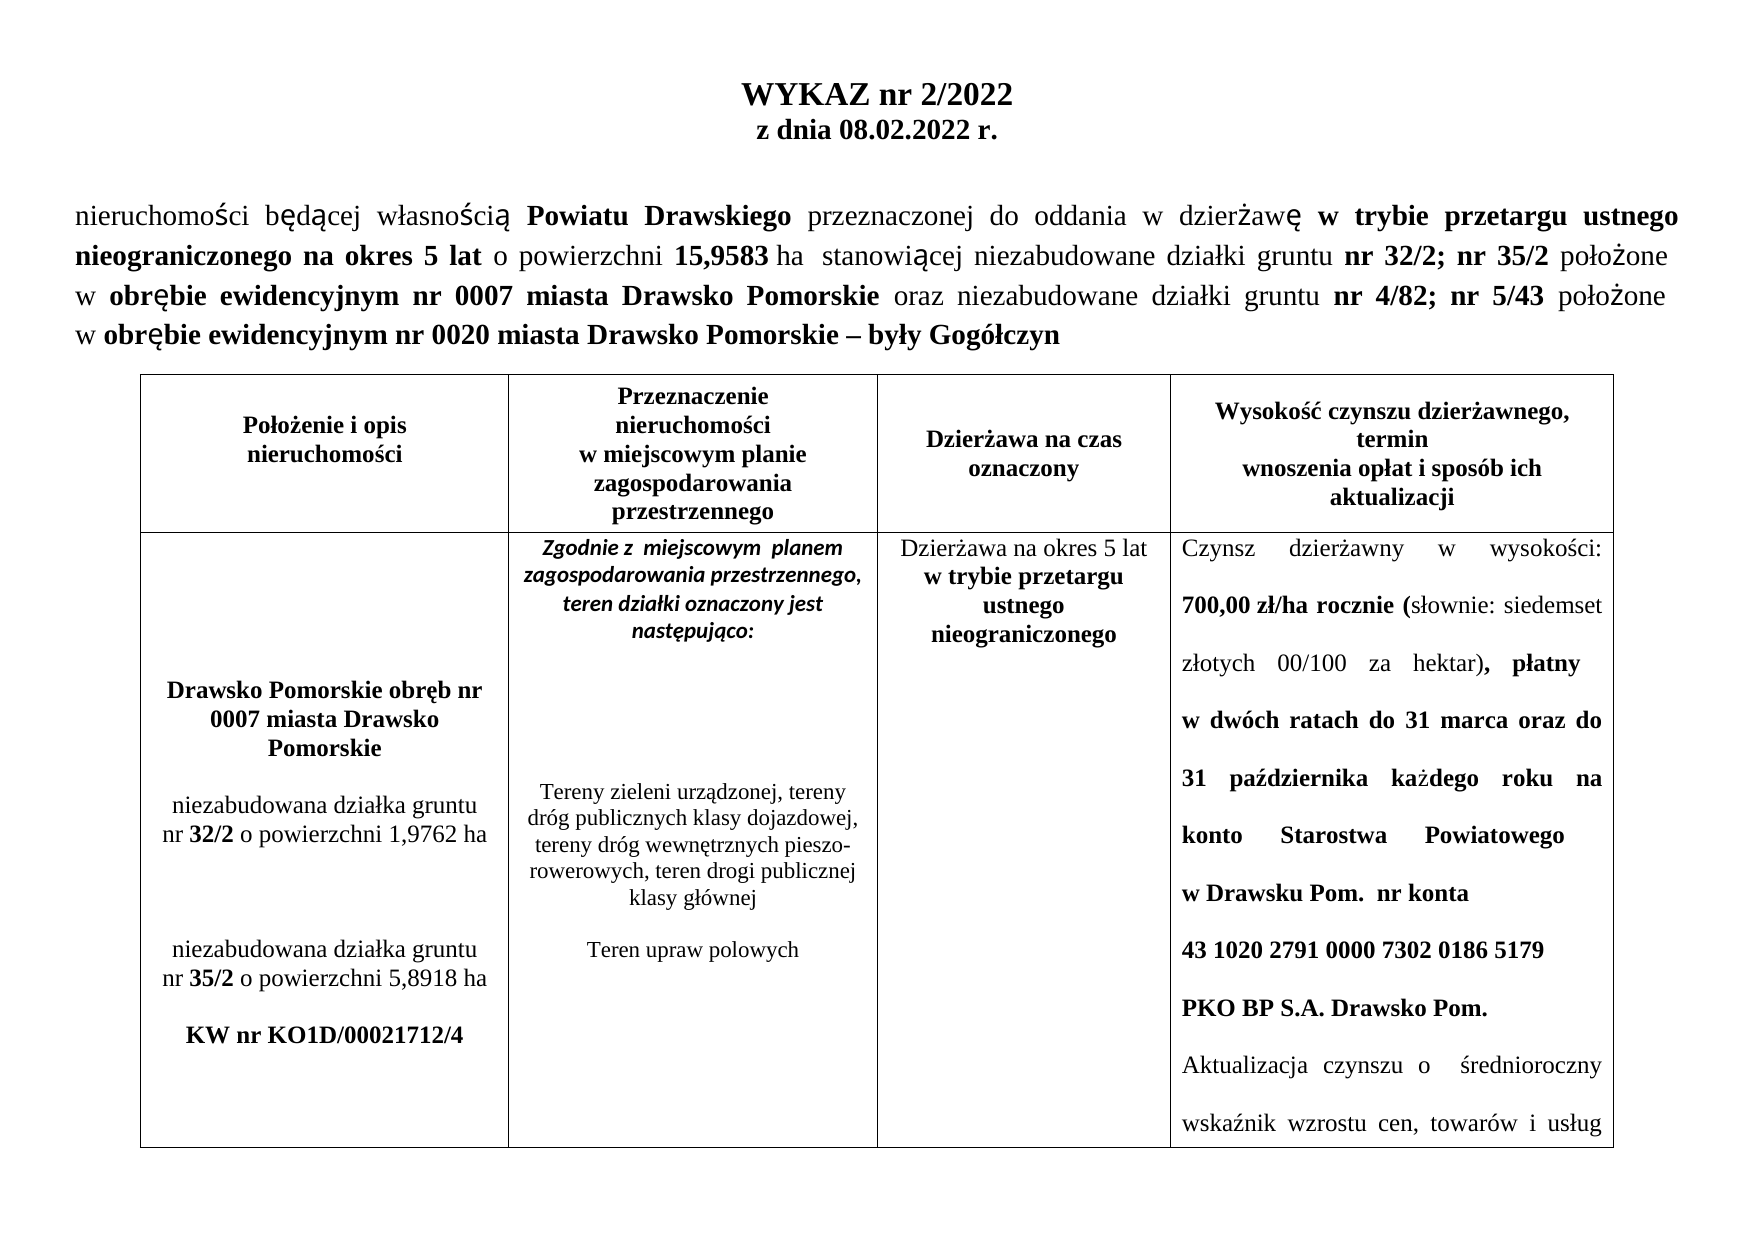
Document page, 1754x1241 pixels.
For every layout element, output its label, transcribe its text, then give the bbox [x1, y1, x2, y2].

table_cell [509, 533, 877, 1147]
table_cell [141, 533, 508, 1147]
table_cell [878, 533, 1170, 1147]
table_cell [1171, 533, 1613, 1147]
table_header Przeznaczenie nieruchomości w miejscowym planie zagospodarowania przestrzennego [509, 375, 877, 532]
table_header Dzierżawa na czas oznaczony [878, 375, 1170, 532]
text nieruchomości będącej własnością Powiatu Drawskiego przeznaczonej do oddania w dzierżawę w trybie przetargu ustnego nieograniczonego na okres 5 lat o powierzchni 15,9583 ha stanowiącej niezabudowane działki gruntu nr 32/2; nr 35/2 położone w obrębie ewidencyjnym nr 0007 miasta Drawsko Pomorskie oraz niezabudowane działki gruntu nr 4/82; nr 5/43 położone w obrębie ewidencyjnym nr 0020 miasta Drawsko Pomorskie – były Gogółczyn [75, 194, 1679, 353]
table_header Położenie i opis nieruchomości [141, 375, 508, 532]
table_header Wysokość czynszu dzierżawnego, termin wnoszenia opłat i sposób ich aktualizacji [1171, 375, 1613, 532]
